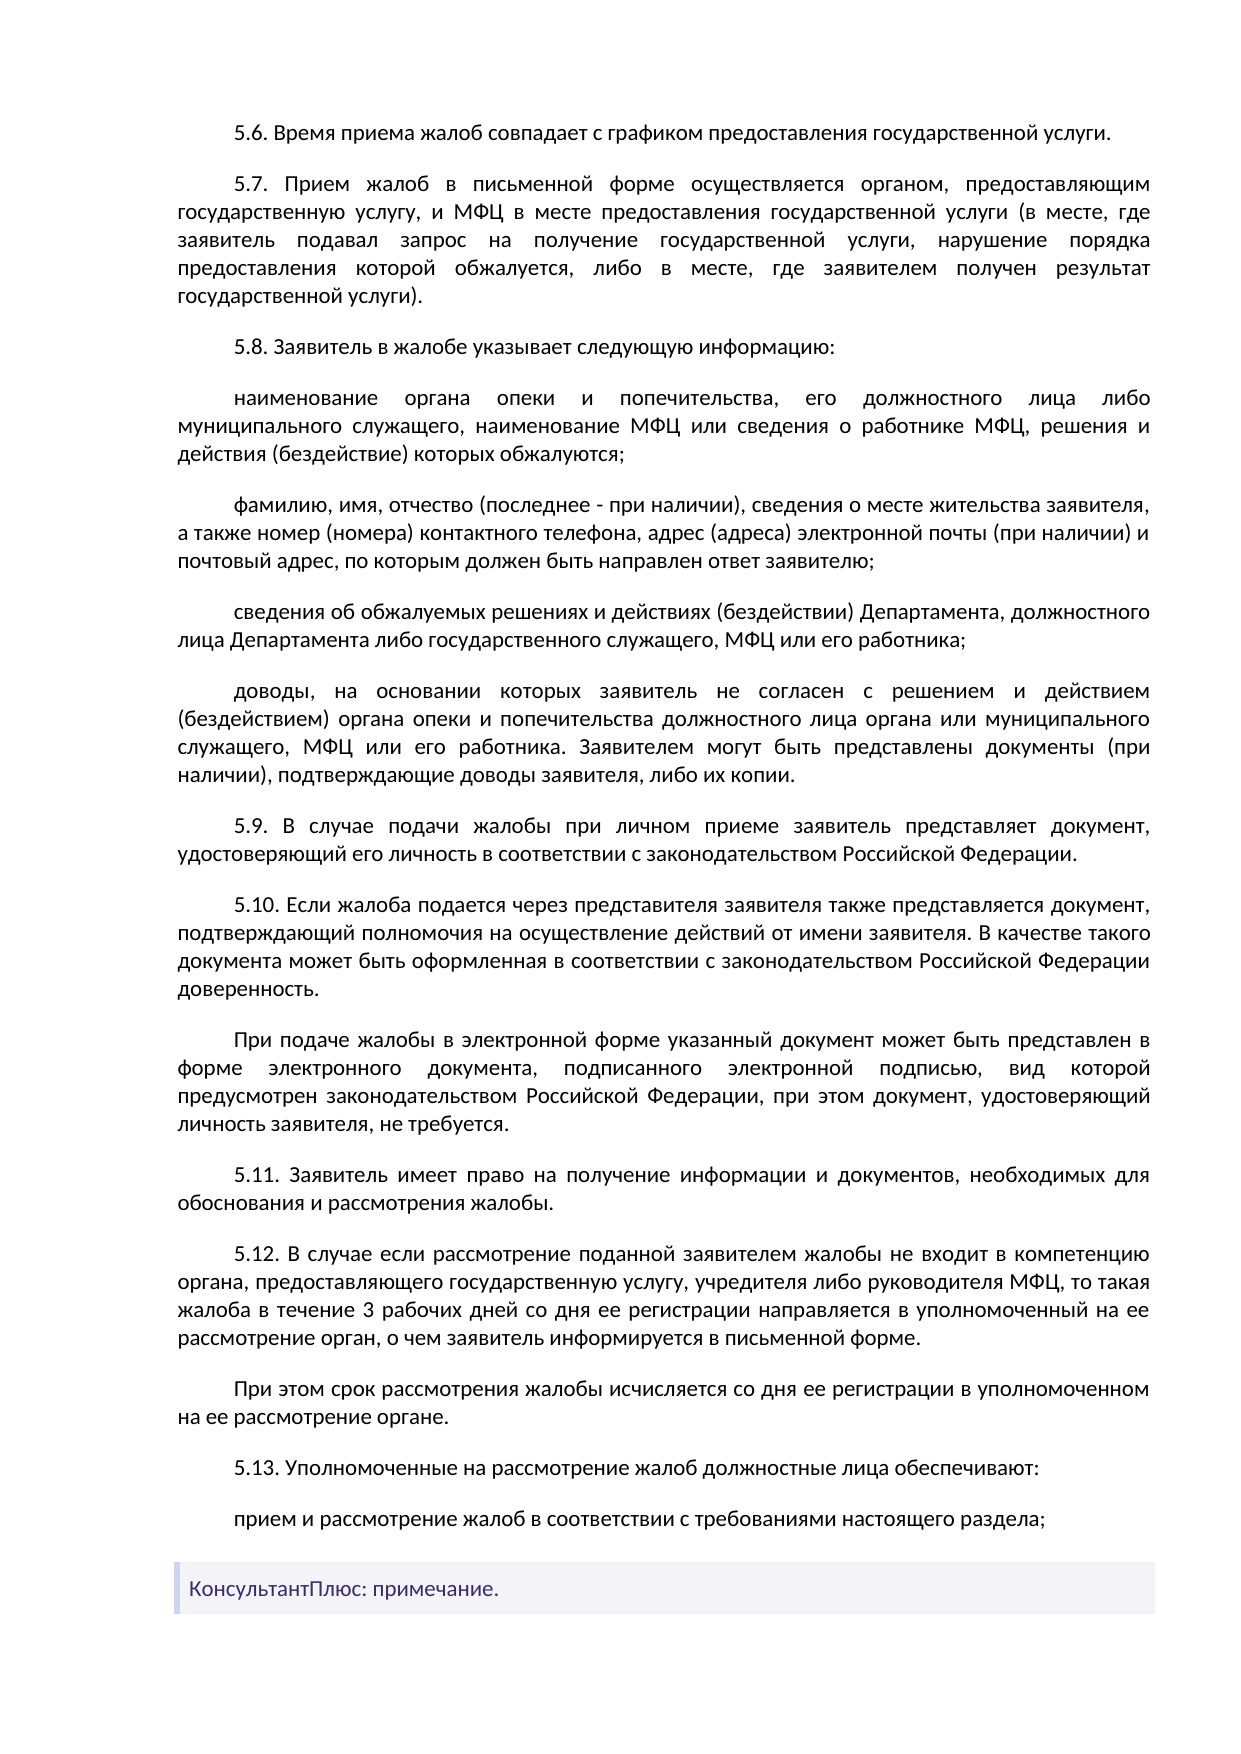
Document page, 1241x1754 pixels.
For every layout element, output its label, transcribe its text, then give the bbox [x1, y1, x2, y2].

text 5.6. Время приема жалоб совпадает с графиком предоставления государственной услуги. [177, 118, 1152, 146]
text наименование органа опеки и попечительства, его должностного лица либо муниципального служащего, наименование МФЦ или сведения о работнике МФЦ, решения и действия (бездействие) которых обжалуются; [177, 383, 1152, 467]
text 5.7. Прием жалоб в письменной форме осуществляется органом, предоставляющим государственную услугу, и МФЦ в месте предоставления государственной услуги (в месте, где заявитель подавал запрос на получение государственной услуги, нарушение порядка предоставления которой обжалуется, либо в месте, где заявителем получен результат государственной услуги). [177, 169, 1152, 309]
text сведения об обжалуемых решениях и действиях (бездействии) Департамента, должностного лица Департамента либо государственного служащего, МФЦ или его работника; [177, 597, 1152, 653]
text фамилию, имя, отчество (последнее - при наличии), сведения о месте жительства заявителя, а также номер (номера) контактного телефона, адрес (адреса) электронной почты (при наличии) и почтовый адрес, по которым должен быть направлен ответ заявителю; [177, 490, 1152, 574]
text 5.12. В случае если рассмотрение поданной заявителем жалобы не входит в компетенцию органа, предоставляющего государственную услугу, учредителя либо руководителя МФЦ, то такая жалоба в течение 3 рабочих дней со дня ее регистрации направляется в уполномоченный на ее рассмотрение орган, о чем заявитель информируется в письменной форме. [177, 1239, 1152, 1351]
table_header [180, 1562, 1149, 1614]
text При подаче жалобы в электронной форме указанный документ может быть представлен в форме электронного документа, подписанного электронной подписью, вид которой предусмотрен законодательством Российской Федерации, при этом документ, удостоверяющий личность заявителя, не требуется. [177, 1025, 1152, 1137]
text При этом срок рассмотрения жалобы исчисляется со дня ее регистрации в уполномоченном на ее рассмотрение органе. [177, 1374, 1152, 1430]
text 5.8. Заявитель в жалобе указывает следующую информацию: [177, 332, 1152, 360]
text прием и рассмотрение жалоб в соответствии с требованиями настоящего раздела; [177, 1504, 1152, 1532]
text доводы, на основании которых заявитель не согласен с решением и действием (бездействием) органа опеки и попечительства должностного лица органа или муниципального служащего, МФЦ или его работника. Заявителем могут быть представлены документы (при наличии), подтверждающие доводы заявителя, либо их копии. [177, 676, 1152, 788]
text 5.9. В случае подачи жалобы при личном приеме заявитель представляет документ, удостоверяющий его личность в соответствии с законодательством Российской Федерации. [177, 811, 1152, 867]
text 5.13. Уполномоченные на рассмотрение жалоб должностные лица обеспечивают: [177, 1453, 1152, 1481]
text 5.11. Заявитель имеет право на получение информации и документов, необходимых для обоснования и рассмотрения жалобы. [177, 1160, 1152, 1216]
text 5.10. Если жалоба подается через представителя заявителя также представляется документ, подтверждающий полномочия на осуществление действий от имени заявителя. В качестве такого документа может быть оформленная в соответствии с законодательством Российской Федерации доверенность. [177, 890, 1152, 1002]
